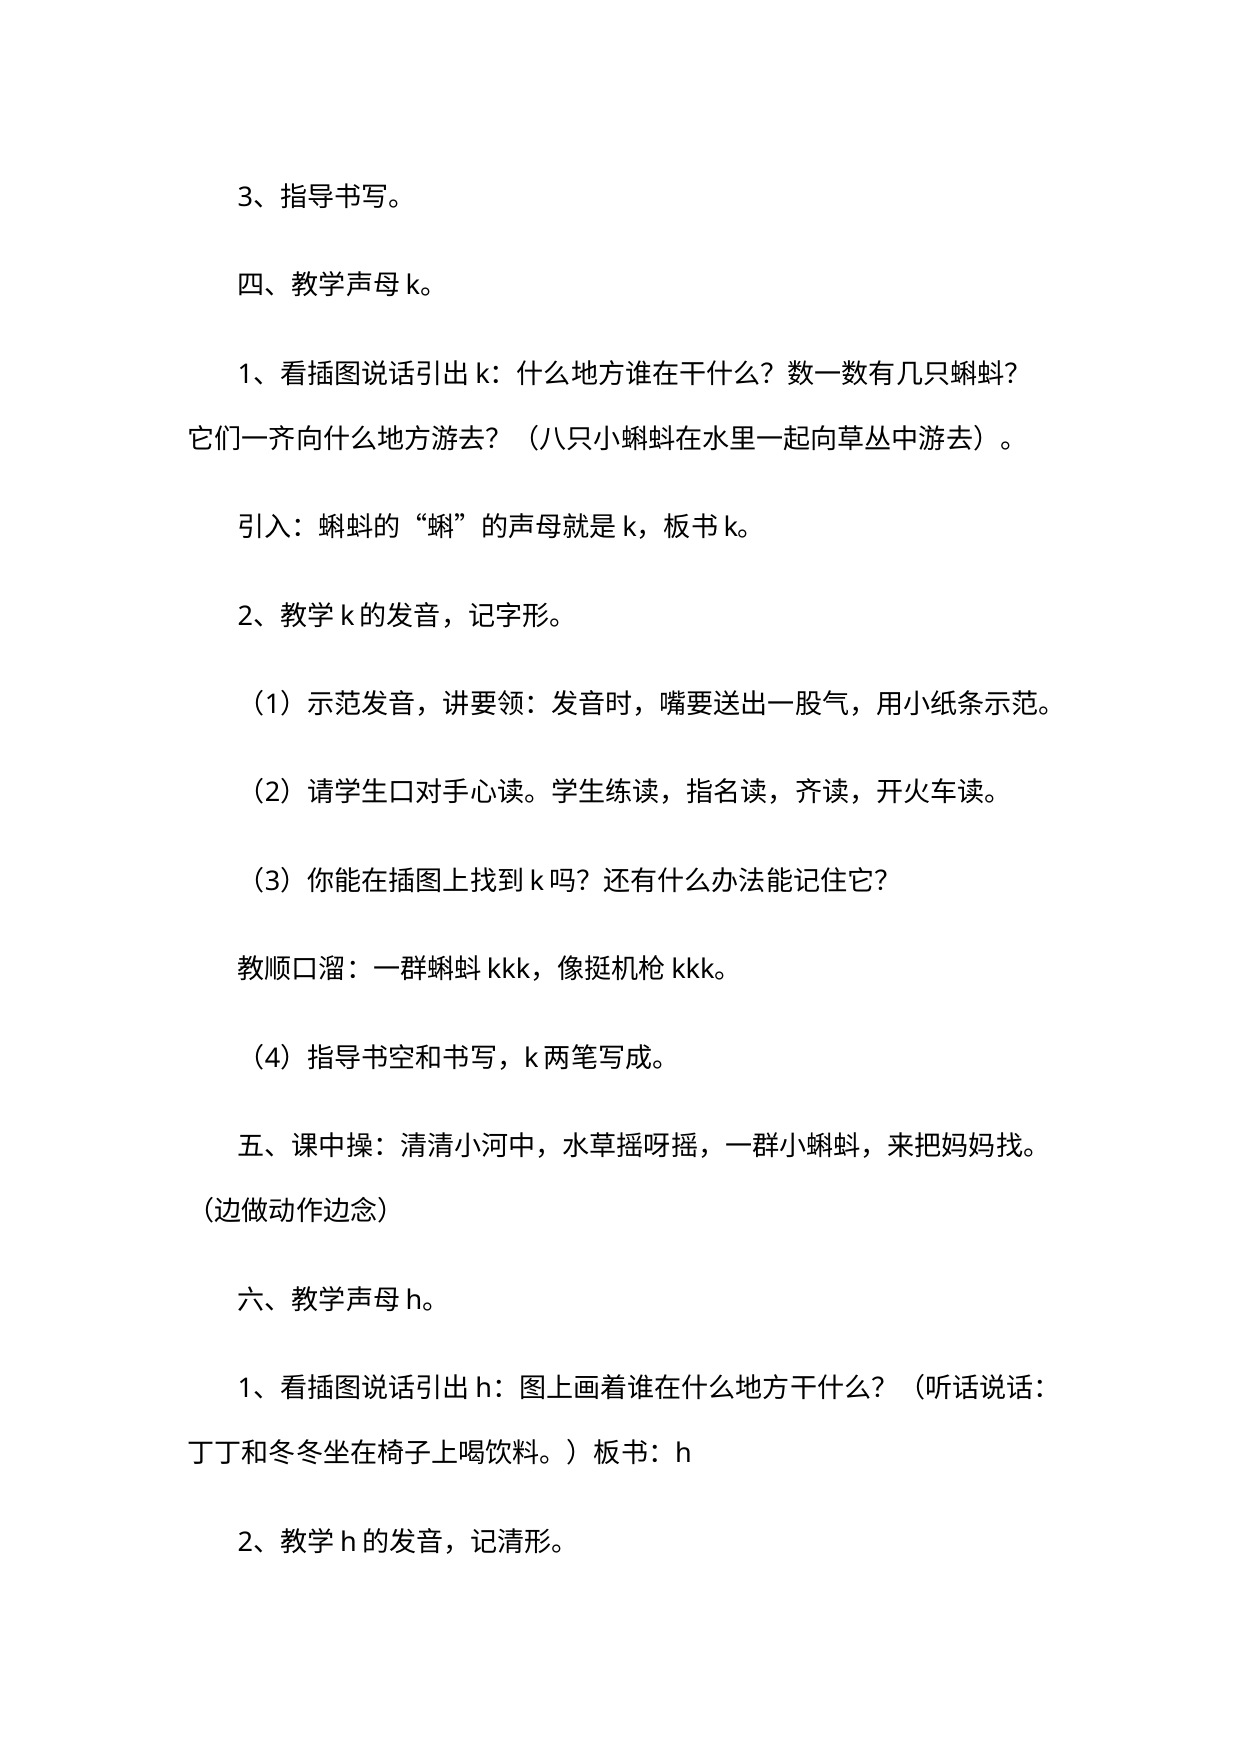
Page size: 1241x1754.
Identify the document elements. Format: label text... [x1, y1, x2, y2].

text （2）请学生口对手心读。学生练读，指名读，齐读，开火车读。 [187, 758, 1053, 823]
text （1）示范发音，讲要领：发音时，嘴要送出一股气，用小纸条示范。 [187, 669, 1053, 734]
text 六、教学声母h。 [187, 1265, 1053, 1330]
text 2、教学k的发音，记字形。 [187, 581, 1053, 646]
text 3、指导书写。 [187, 162, 1053, 227]
text 四、教学声母k。 [187, 250, 1053, 315]
text 引入：蝌蚪的“蝌”的声母就是k，板书k。 [187, 492, 1053, 557]
text （3）你能在插图上找到k吗？还有什么办法能记住它？ [187, 846, 1053, 911]
text 1、看插图说话引出h：图上画着谁在什么地方干什么？（听话说话：丁丁和冬冬坐在椅子上喝饮料。）板书：h [187, 1353, 1053, 1483]
text 教顺口溜：一群蝌蚪kkk，像挺机枪kkk。 [187, 934, 1053, 999]
text 2、教学h的发音，记清形。 [187, 1507, 1053, 1572]
text 五、课中操：清清小河中，水草摇呀摇，一群小蝌蚪，来把妈妈找。（边做动作边念） [187, 1111, 1053, 1241]
text 1、看插图说话引出k：什么地方谁在干什么？数一数有几只蝌蚪？它们一齐向什么地方游去？（八只小蝌蚪在水里一起向草丛中游去）。 [187, 339, 1053, 469]
text （4）指导书空和书写，k两笔写成。 [187, 1023, 1053, 1088]
